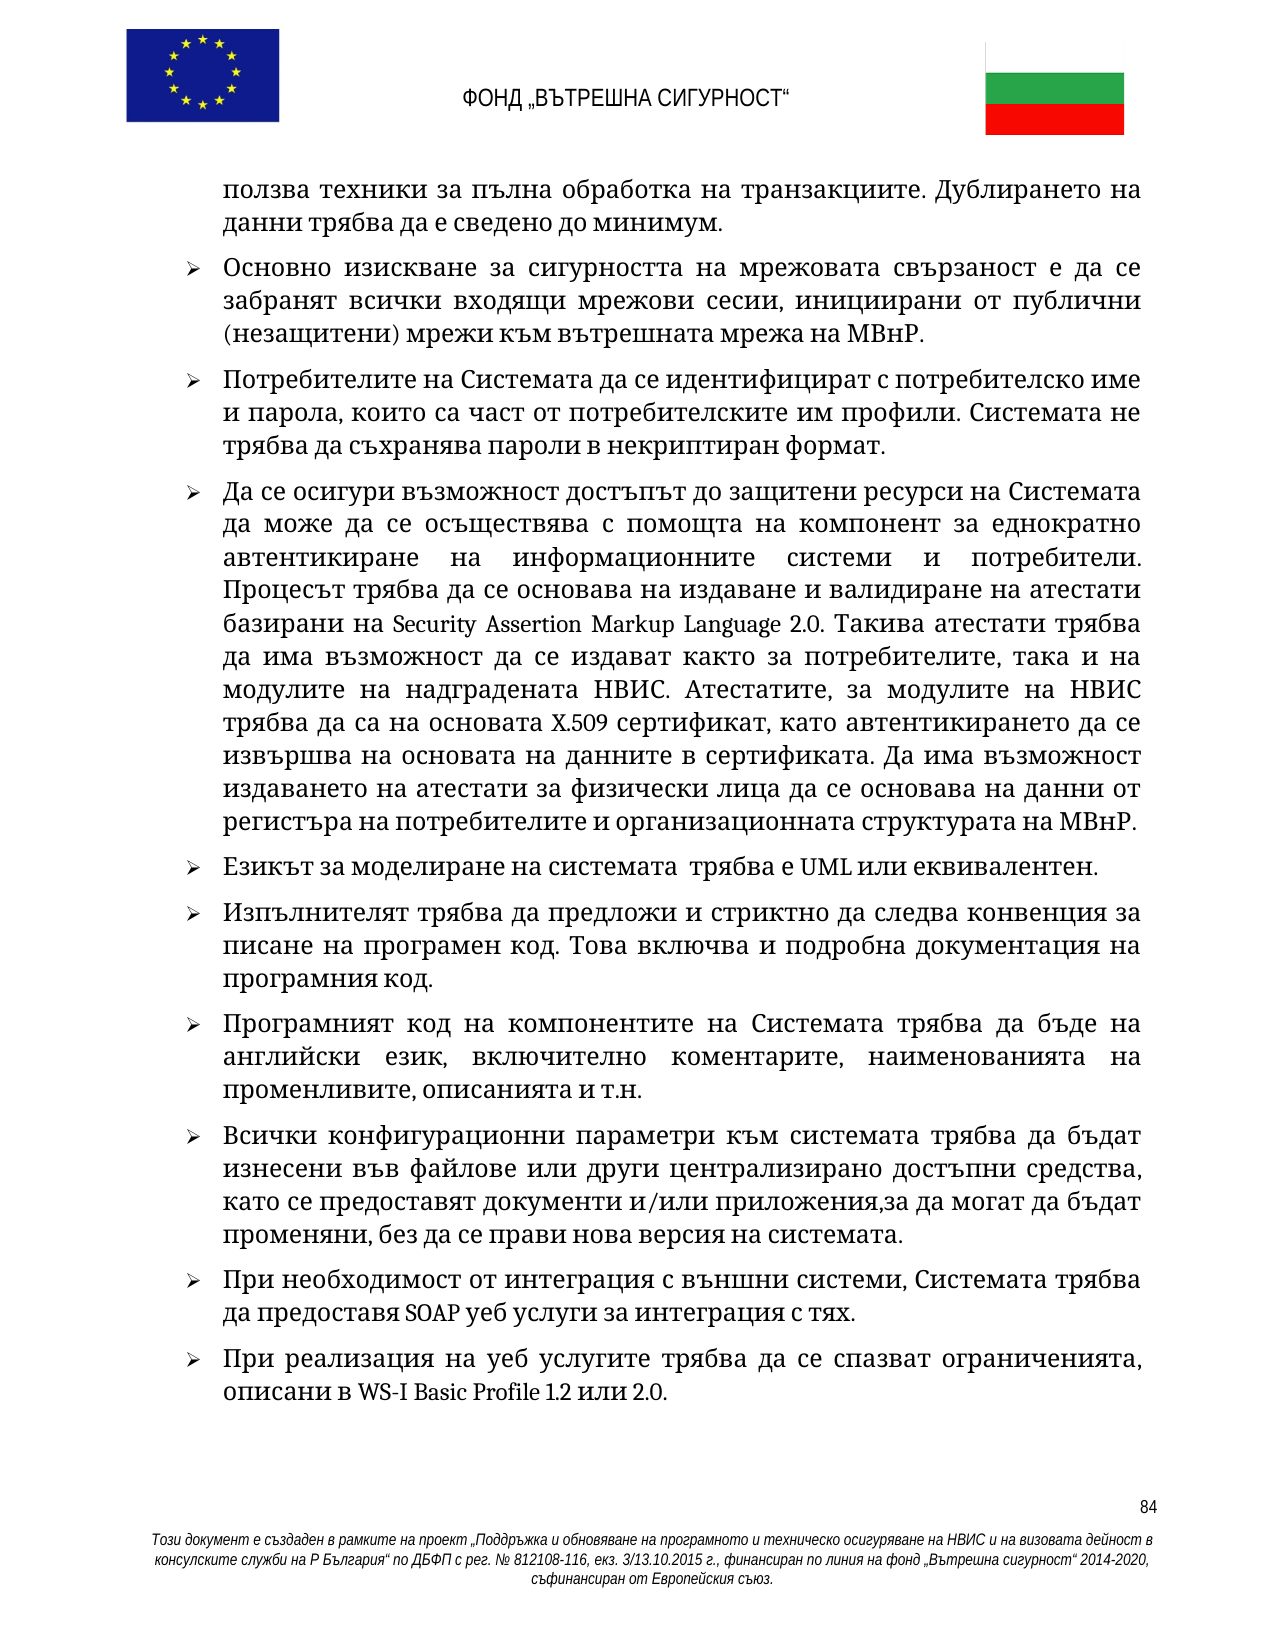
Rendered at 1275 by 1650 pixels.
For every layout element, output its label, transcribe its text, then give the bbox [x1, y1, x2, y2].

list Програмният код на компонентите на Системата трябва да бъде на английски език, включително коментарите, наименованията на променливите, описанията и т.н. [185, 1010, 1142, 1105]
list При необходимост от интеграция с външни системи, Системата трябва да предоставя SOAP уеб услуги за интеграция с тях. [185, 1266, 1142, 1328]
picture [123, 29, 282, 125]
list Потребителите на Системата да се идентифицират с потребителско име и парола, които са част от потребителските им профили. Системата не трябва да съхранява пароли в некриптиран формат. [185, 366, 1142, 461]
list Езикът за моделиране на системата трябва е UML или еквивалентен. [185, 853, 1142, 882]
list Основно изискване за сигурността на мрежовата свързаност е да се забранят всички входящи мрежови сесии, инициирани от публични (незащитени) мрежи към вътрешната мрежа на МВнР. [185, 254, 1142, 349]
list Всички конфигурационни параметри към системата трябва да бъдат изнесени във файлове или други централизирано достъпни средства, като се предоставят документи и/или приложения,за да могат да бъдат променяни, без да се прави нова версия на системата. [185, 1122, 1142, 1249]
picture [985, 42, 1125, 135]
list При реализация на уеб услугите трябва да се спазват ограниченията, описани в WS-I Basic Profile 1.2 или 2.0. [185, 1345, 1142, 1407]
list Изпълнителят трябва да предложи и стриктно да следва конвенция за писане на програмен код. Това включва и подробна документация на програмния код. [185, 899, 1142, 993]
list Да се осигури възможност достъпът до защитени ресурси на Системата да може да се осъществява с помощта на компонент за еднократно автентикиране на информационните системи и потребители. Процесът трябва да се основава на издаване и валидиране на атестати базирани на Security Assertion Markup Language 2.0. Такива атестати трябва да има възможност да се издават както за потребителите, така и на модулите на надградената НВИС. Атестатите, за модулите на НВИС трябва да са на основата X.509 сертификат, като автентикирането да се извършва на основата на данните в сертификата. Да има възможност издаването на атестати за физически лица да се основава на данни от регистъра на потребителите и организационната структурата на МВнР. [185, 477, 1142, 836]
